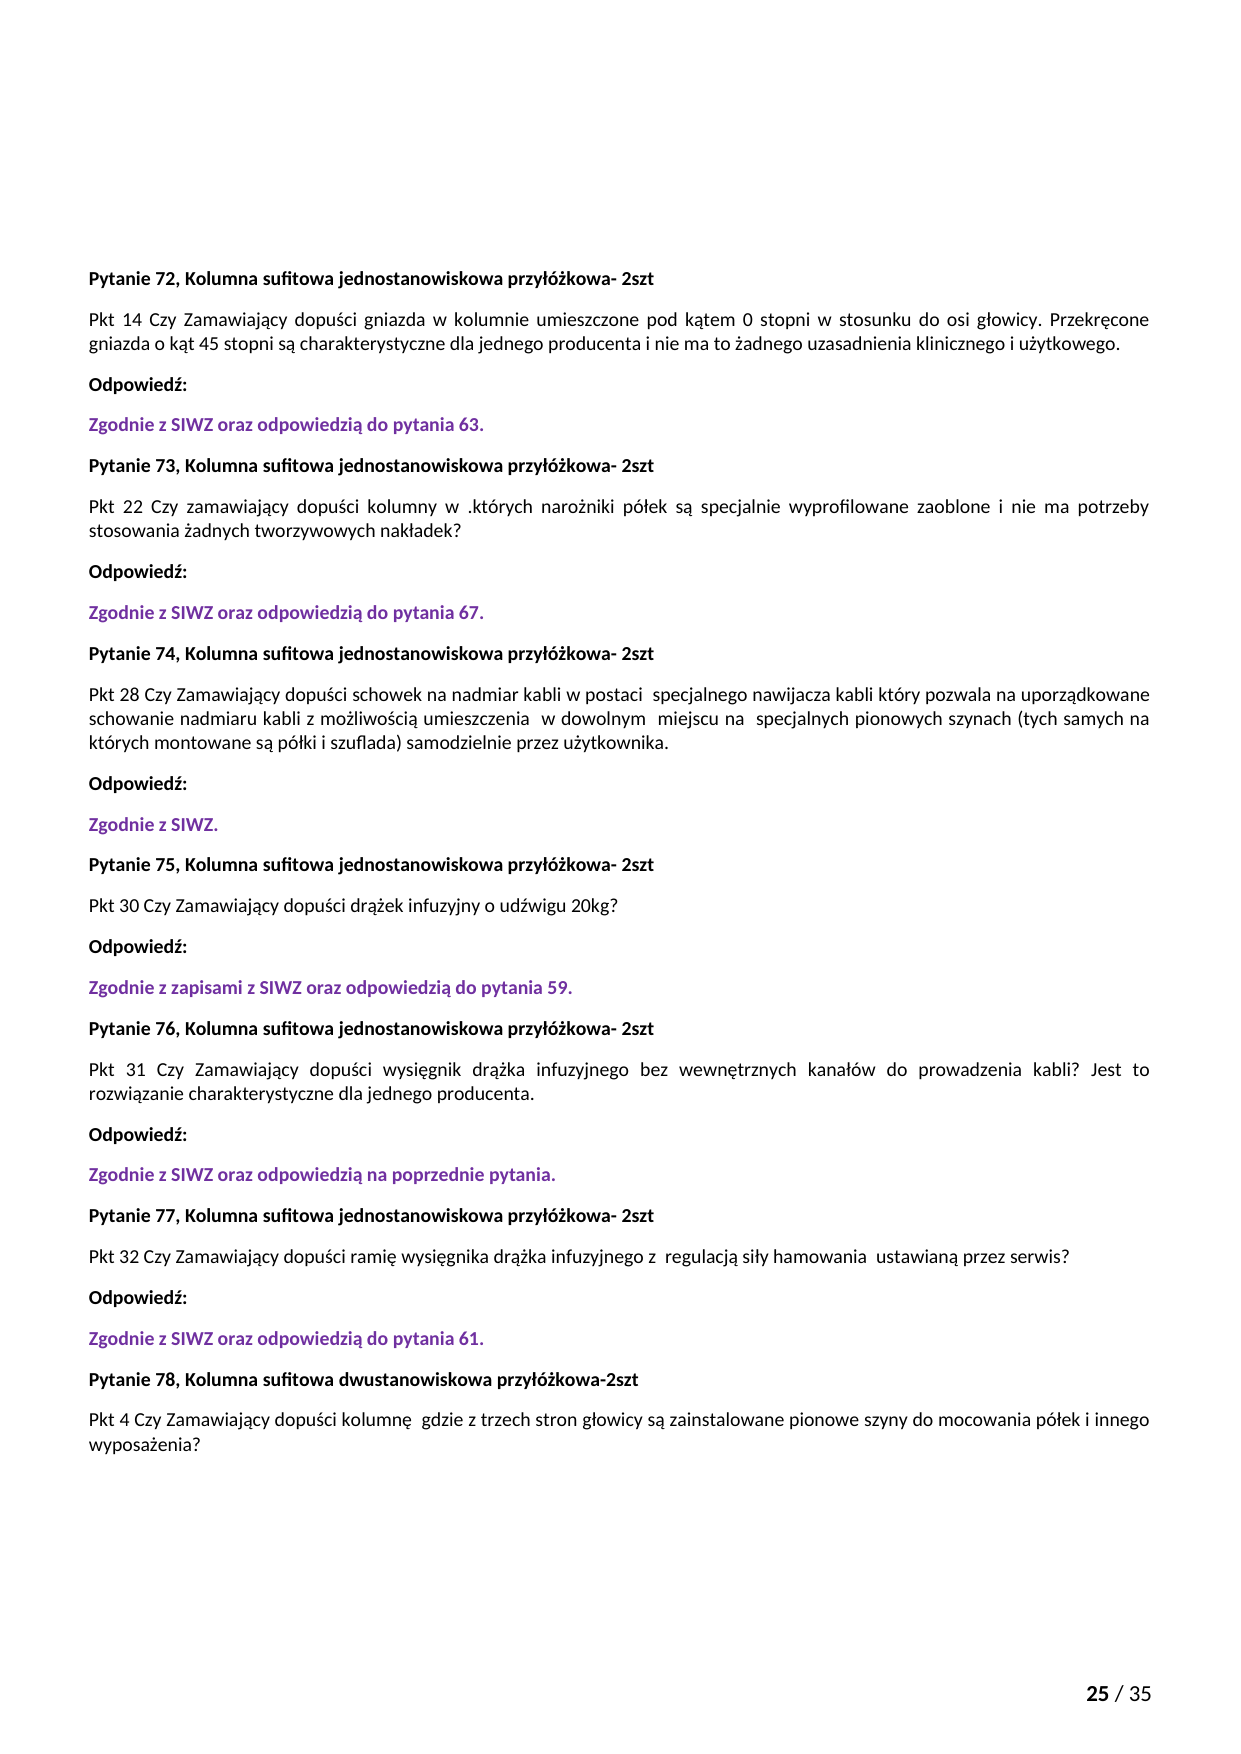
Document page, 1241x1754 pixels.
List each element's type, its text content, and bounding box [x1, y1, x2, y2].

text Zgodnie z zapisami z SIWZ oraz odpowiedzią do pytania 59. [89, 975, 1152, 999]
text Pytanie 74, Kolumna sufitowa jednostanowiskowa przyłóżkowa- 2szt [89, 641, 1152, 665]
text Pytanie 77, Kolumna sufitowa jednostanowiskowa przyłóżkowa- 2szt [89, 1203, 1152, 1227]
text Zgodnie z SIWZ. [89, 812, 1152, 836]
text Pkt 14 Czy Zamawiający dopuści gniazda w kolumnie umieszczone pod kątem 0 stopni w stosunku do osi głowicy. Przekręcone gniazda o kąt 45 stopni są charakterystyczne dla jednego producenta i nie ma to żadnego uzasadnienia klinicznego i użytkowego. [89, 307, 1152, 355]
text Zgodnie z SIWZ oraz odpowiedzią na poprzednie pytania. [89, 1162, 1152, 1187]
text Zgodnie z SIWZ oraz odpowiedzią do pytania 61. [89, 1326, 1152, 1350]
text Pytanie 73, Kolumna sufitowa jednostanowiskowa przyłóżkowa- 2szt [89, 453, 1152, 477]
text Pkt 22 Czy zamawiający dopuści kolumny w .których narożniki półek są specjalnie wyprofilowane zaoblone i nie ma potrzeby stosowania żadnych tworzywowych nakładek? [89, 494, 1152, 542]
text Odpowiedź: [89, 372, 1152, 396]
text Pytanie 75, Kolumna sufitowa jednostanowiskowa przyłóżkowa- 2szt [89, 852, 1152, 877]
text Pkt 4 Czy Zamawiający dopuści kolumnę gdzie z trzech stron głowicy są zainstalowane pionowe szyny do mocowania półek i innego wyposażenia? [89, 1407, 1152, 1456]
text Odpowiedź: [89, 1285, 1152, 1309]
text Pytanie 72, Kolumna sufitowa jednostanowiskowa przyłóżkowa- 2szt [89, 266, 1152, 290]
text Odpowiedź: [89, 1122, 1152, 1146]
text Pytanie 76, Kolumna sufitowa jednostanowiskowa przyłóżkowa- 2szt [89, 1016, 1152, 1040]
text Pkt 28 Czy Zamawiający dopuści schowek na nadmiar kabli w postaci specjalnego nawijacza kabli który pozwala na uporządkowane schowanie nadmiaru kabli z możliwością umieszczenia w dowolnym miejscu na specjalnych pionowych szynach (tych samych na których montowane są półki i szuflada) samodzielnie przez użytkownika. [89, 682, 1152, 754]
text Pytanie 78, Kolumna sufitowa dwustanowiskowa przyłóżkowa-2szt [89, 1367, 1152, 1391]
text Odpowiedź: [89, 559, 1152, 583]
text Zgodnie z SIWZ oraz odpowiedzią do pytania 67. [89, 600, 1152, 624]
text Pkt 31 Czy Zamawiający dopuści wysięgnik drążka infuzyjnego bez wewnętrznych kanałów do prowadzenia kabli? Jest to rozwiązanie charakterystyczne dla jednego producenta. [89, 1057, 1152, 1105]
text Pkt 32 Czy Zamawiający dopuści ramię wysięgnika drążka infuzyjnego z regulacją siły hamowania ustawianą przez serwis? [89, 1244, 1152, 1268]
text Zgodnie z SIWZ oraz odpowiedzią do pytania 63. [89, 412, 1152, 437]
text Odpowiedź: [89, 771, 1152, 795]
text Odpowiedź: [89, 934, 1152, 958]
text Pkt 30 Czy Zamawiający dopuści drążek infuzyjny o udźwigu 20kg? [89, 893, 1152, 917]
